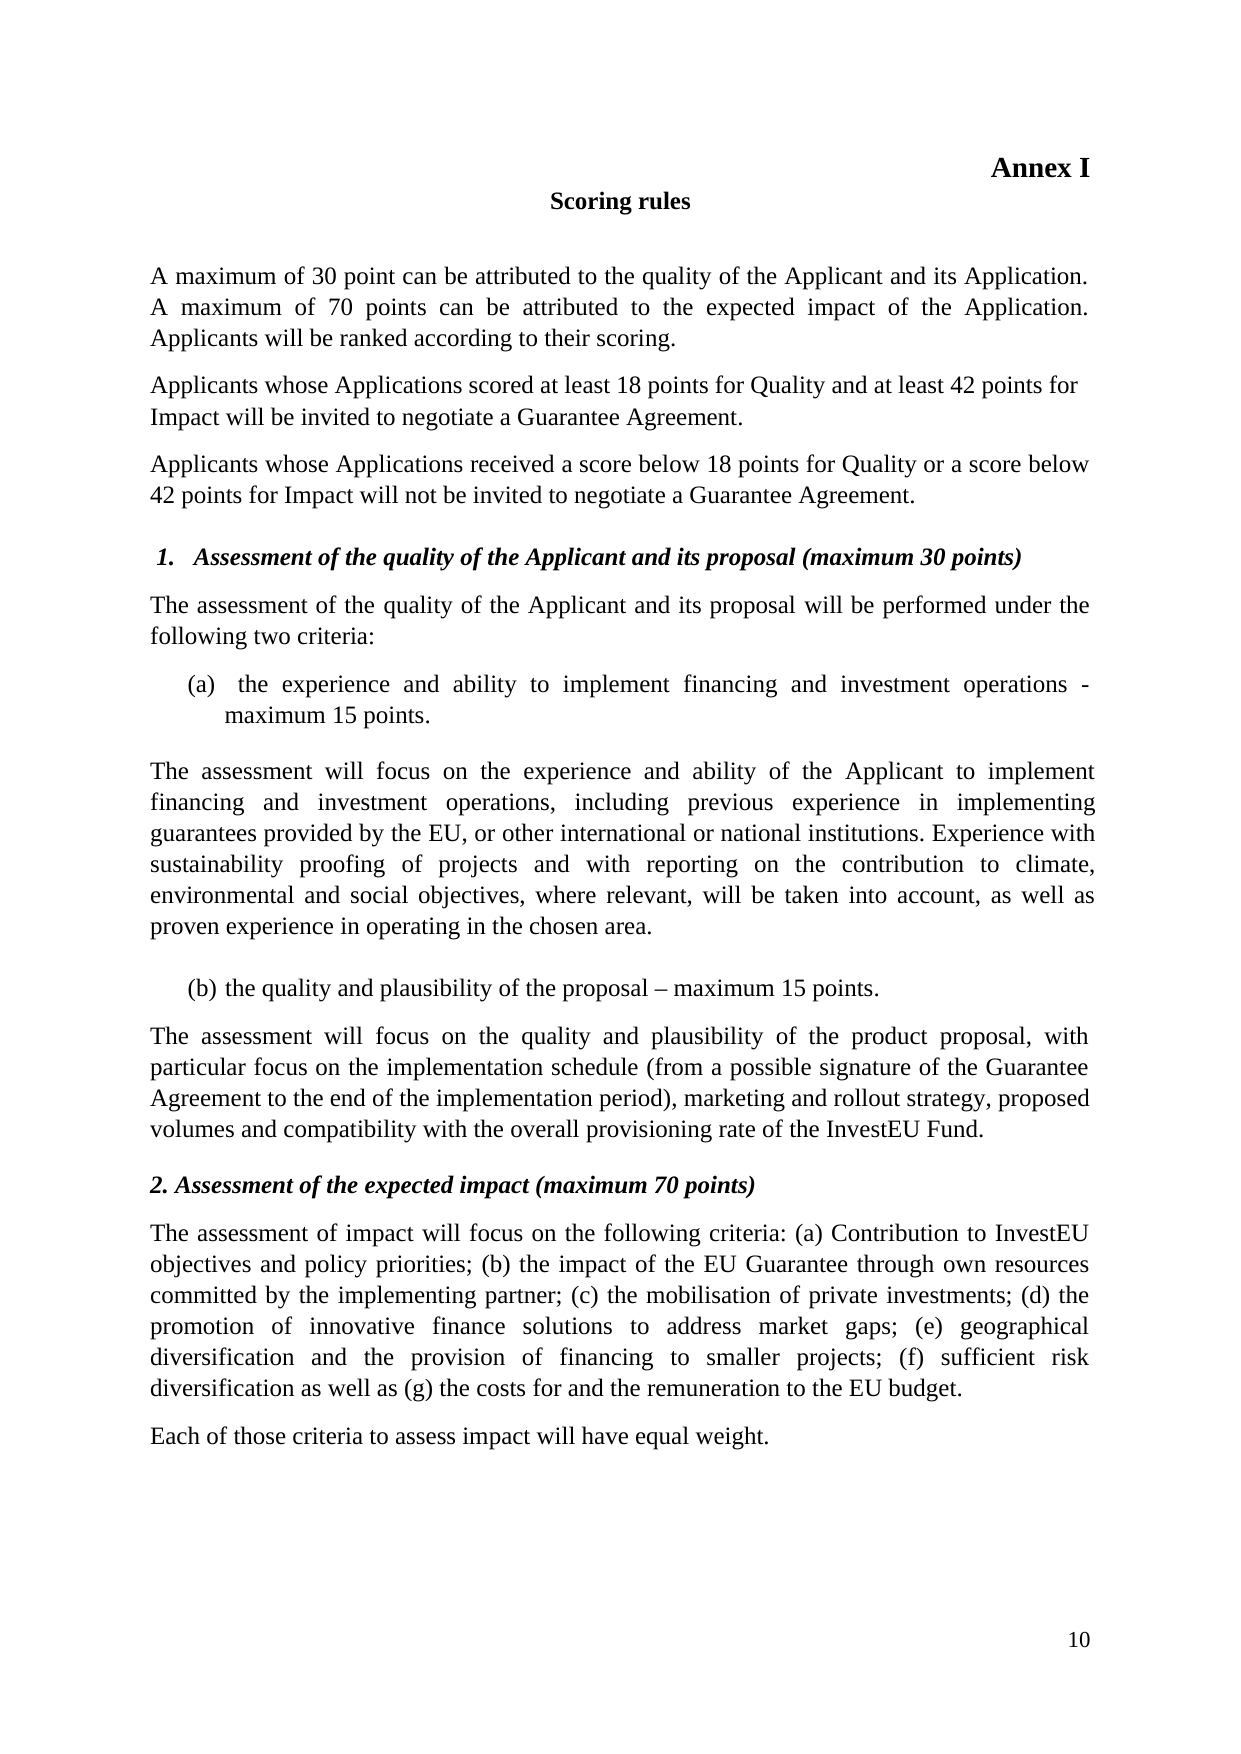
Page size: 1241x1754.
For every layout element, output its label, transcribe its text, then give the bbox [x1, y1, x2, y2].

text Scoring rules [150, 186, 1090, 215]
text Applicants whose Applications received a score below 18 points for Quality or a score below 42 points for Impact will not be invited to negotiate a Guarantee Agreement. [150, 449, 1090, 509]
text Each of those criteria to assess impact will have equal weight. [150, 1421, 1090, 1449]
text Applicants whose Applications scored at least 18 points for Quality and at least 42 points for Impact will be invited to negotiate a Guarantee Agreement. [150, 371, 1090, 430]
list the quality and plausibility of the proposal – maximum 15 points. [187, 973, 1090, 1002]
text 2. Assessment of the expected impact (maximum 70 points) [150, 1170, 1090, 1199]
text The assessment of impact will focus on the following criteria: (a) Contribution to InvestEU objectives and policy priorities; (b) the impact of the EU Guarantee through own resources committed by the implementing partner; (c) the mobilisation of private investments; (d) the promotion of innovative finance solutions to address market gaps; (e) geographical diversification and the provision of financing to smaller projects; (f) sufficient risk diversification as well as (g) the costs for and the remuneration to the EU budget. [150, 1218, 1090, 1402]
text Annex I [150, 150, 1090, 183]
list Assessment of the quality of the Applicant and its proposal (maximum 30 points) [156, 542, 1090, 571]
text The assessment of the quality of the Applicant and its proposal will be performed under the following two criteria: [150, 590, 1090, 650]
text The assessment will focus on the quality and plausibility of the product proposal, with particular focus on the implementation schedule (from a possible signature of the Guarantee Agreement to the end of the implementation period), marketing and rollout strategy, proposed volumes and compatibility with the overall provisioning rate of the InvestEU Fund. [150, 1021, 1090, 1143]
list the experience and ability to implement financing and investment operations - maximum 15 points. [187, 669, 1090, 729]
text A maximum of 30 point can be attributed to the quality of the Applicant and its Application. A maximum of 70 points can be attributed to the expected impact of the Application. Applicants will be ranked according to their scoring. [150, 261, 1090, 352]
text The assessment will focus on the experience and ability of the Applicant to implement financing and investment operations, including previous experience in implementing guarantees provided by the EU, or other international or national institutions. Experience with sustainability proofing of projects and with reporting on the contribution to climate, environmental and social objectives, where relevant, will be taken into account, as well as proven experience in operating in the chosen area. [150, 756, 1096, 940]
